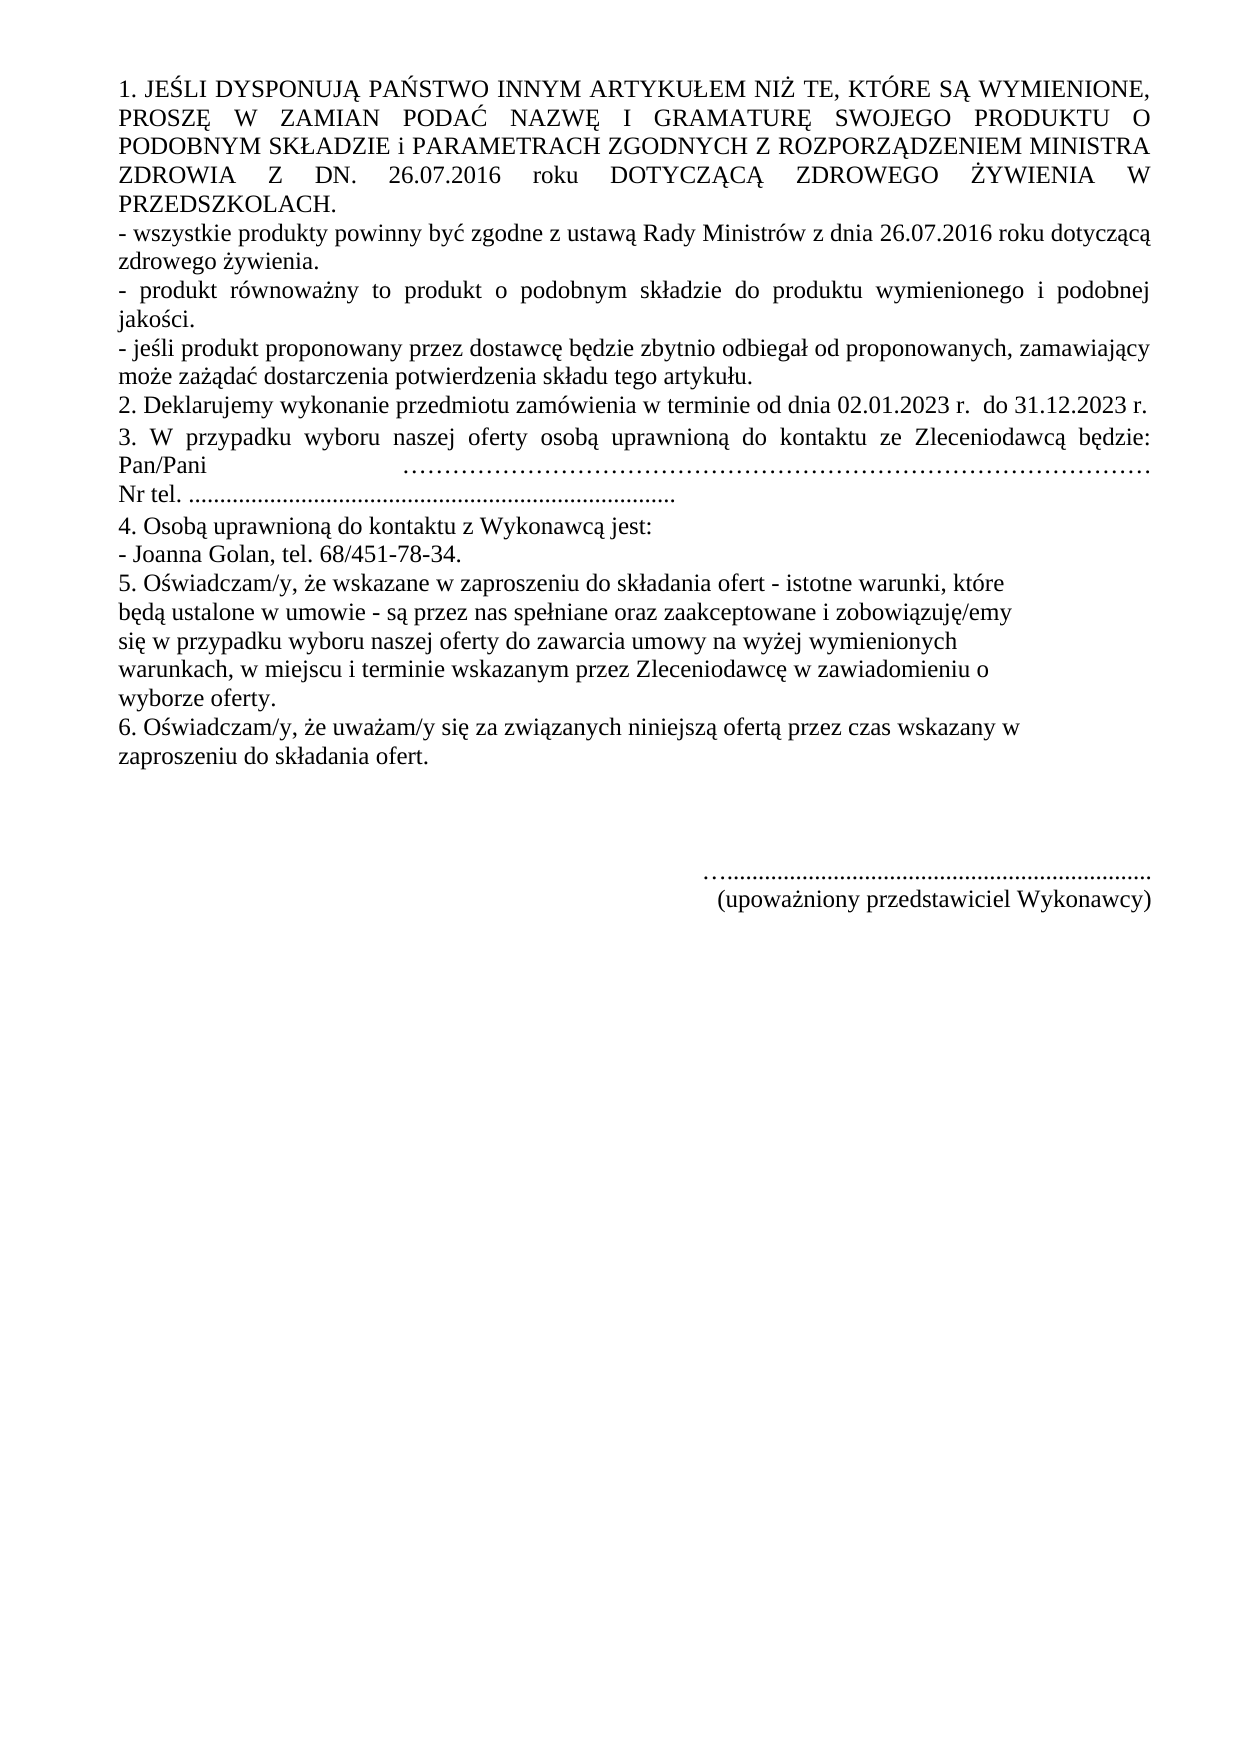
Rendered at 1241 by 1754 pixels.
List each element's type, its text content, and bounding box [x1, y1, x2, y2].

text zaproszeniu do składania ofert. [118, 741, 1152, 769]
text się w przypadku wyboru naszej oferty do zawarcia umowy na wyżej wymienionych [118, 626, 1152, 654]
text - produkt równoważny to produkt o podobnym składzie do produktu wymienionego i podobnej jakości. [118, 275, 1152, 333]
text wyborze oferty. [118, 683, 1152, 712]
text - jeśli produkt proponowany przez dostawcę będzie zbytnio odbiegał od proponowanych, zamawiający może zażądać dostarczenia potwierdzenia składu tego artykułu. [118, 333, 1152, 390]
text 3. W przypadku wyboru naszej oferty osobą uprawnioną do kontaktu ze Zleceniodawcą będzie: Pan/Pani ……………………………………………………………………………… Nr tel. .............................................................................. [118, 422, 1152, 508]
text warunkach, w miejscu i terminie wskazanym przez Zleceniodawcę w zawiadomieniu o [118, 654, 1152, 683]
text ….................................................................... [118, 856, 1152, 884]
text 6. Oświadczam/y, że uważam/y się za związanych niniejszą ofertą przez czas wskazany w [118, 712, 1152, 741]
text 4. Osobą uprawnioną do kontaktu z Wykonawcą jest: [118, 511, 1152, 539]
text - wszystkie produkty powinny być zgodne z ustawą Rady Ministrów z dnia 26.07.2016 roku dotyczącą zdrowego żywienia. [118, 218, 1152, 275]
text 2. Deklarujemy wykonanie przedmiotu zamówienia w terminie od dnia 02.01.2023 r. do 31.12.2023 r. [118, 390, 1152, 419]
text 5. Oświadczam/y, że wskazane w zaproszeniu do składania ofert - istotne warunki, które [118, 568, 1152, 597]
text będą ustalone w umowie - są przez nas spełniane oraz zaakceptowane i zobowiązuję/emy [118, 597, 1152, 626]
text (upoważniony przedstawiciel Wykonawcy) [118, 884, 1152, 913]
text 1. JEŚLI DYSPONUJĄ PAŃSTWO INNYM ARTYKUŁEM NIŻ TE, KTÓRE SĄ WYMIENIONE, PROSZĘ W ZAMIAN PODAĆ NAZWĘ I GRAMATURĘ SWOJEGO PRODUKTU O PODOBNYM SKŁADZIE i PARAMETRACH ZGODNYCH Z ROZPORZĄDZENIEM MINISTRA ZDROWIA Z DN. 26.07.2016 roku DOTYCZĄCĄ ZDROWEGO ŻYWIENIA W PRZEDSZKOLACH. [118, 74, 1152, 218]
text - Joanna Golan, tel. 68/451-78-34. [118, 539, 1152, 568]
